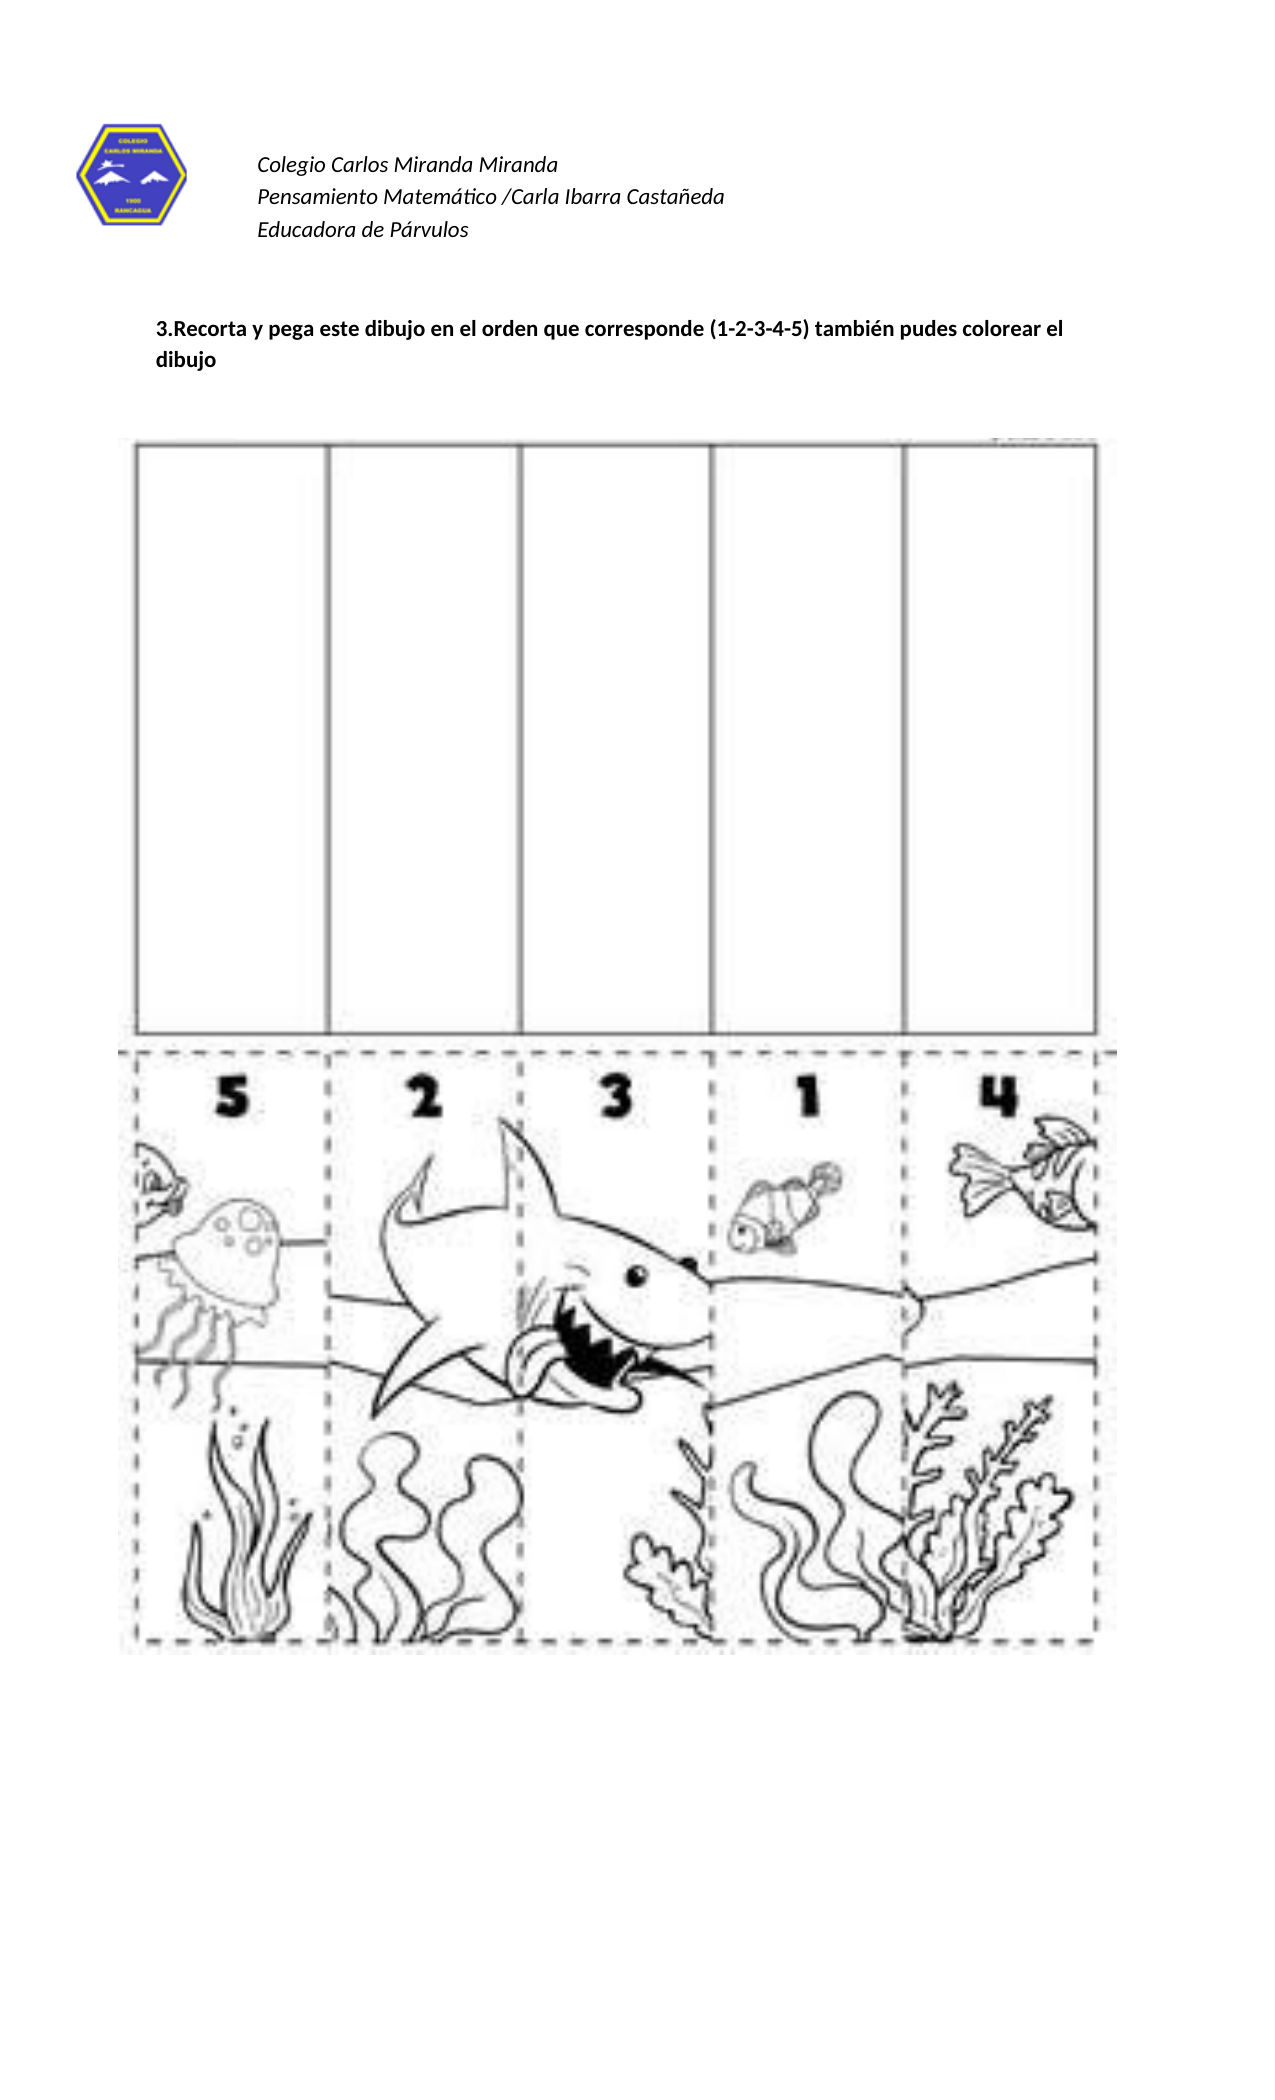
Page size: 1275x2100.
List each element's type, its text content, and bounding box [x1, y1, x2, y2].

list Colegio Carlos Miranda Miranda [118, 150, 1098, 178]
text 3.Recorta y pega este dibujo en el orden que corresponde (1-2-3-4-5) también pudes colorear el dibujo [156, 314, 1098, 373]
picture [118, 438, 1117, 1655]
list Educadora de Párvulos [118, 215, 1098, 243]
picture [61, 118, 198, 232]
list Pensamiento Matemático /Carla Ibarra Castañeda [118, 182, 1098, 211]
